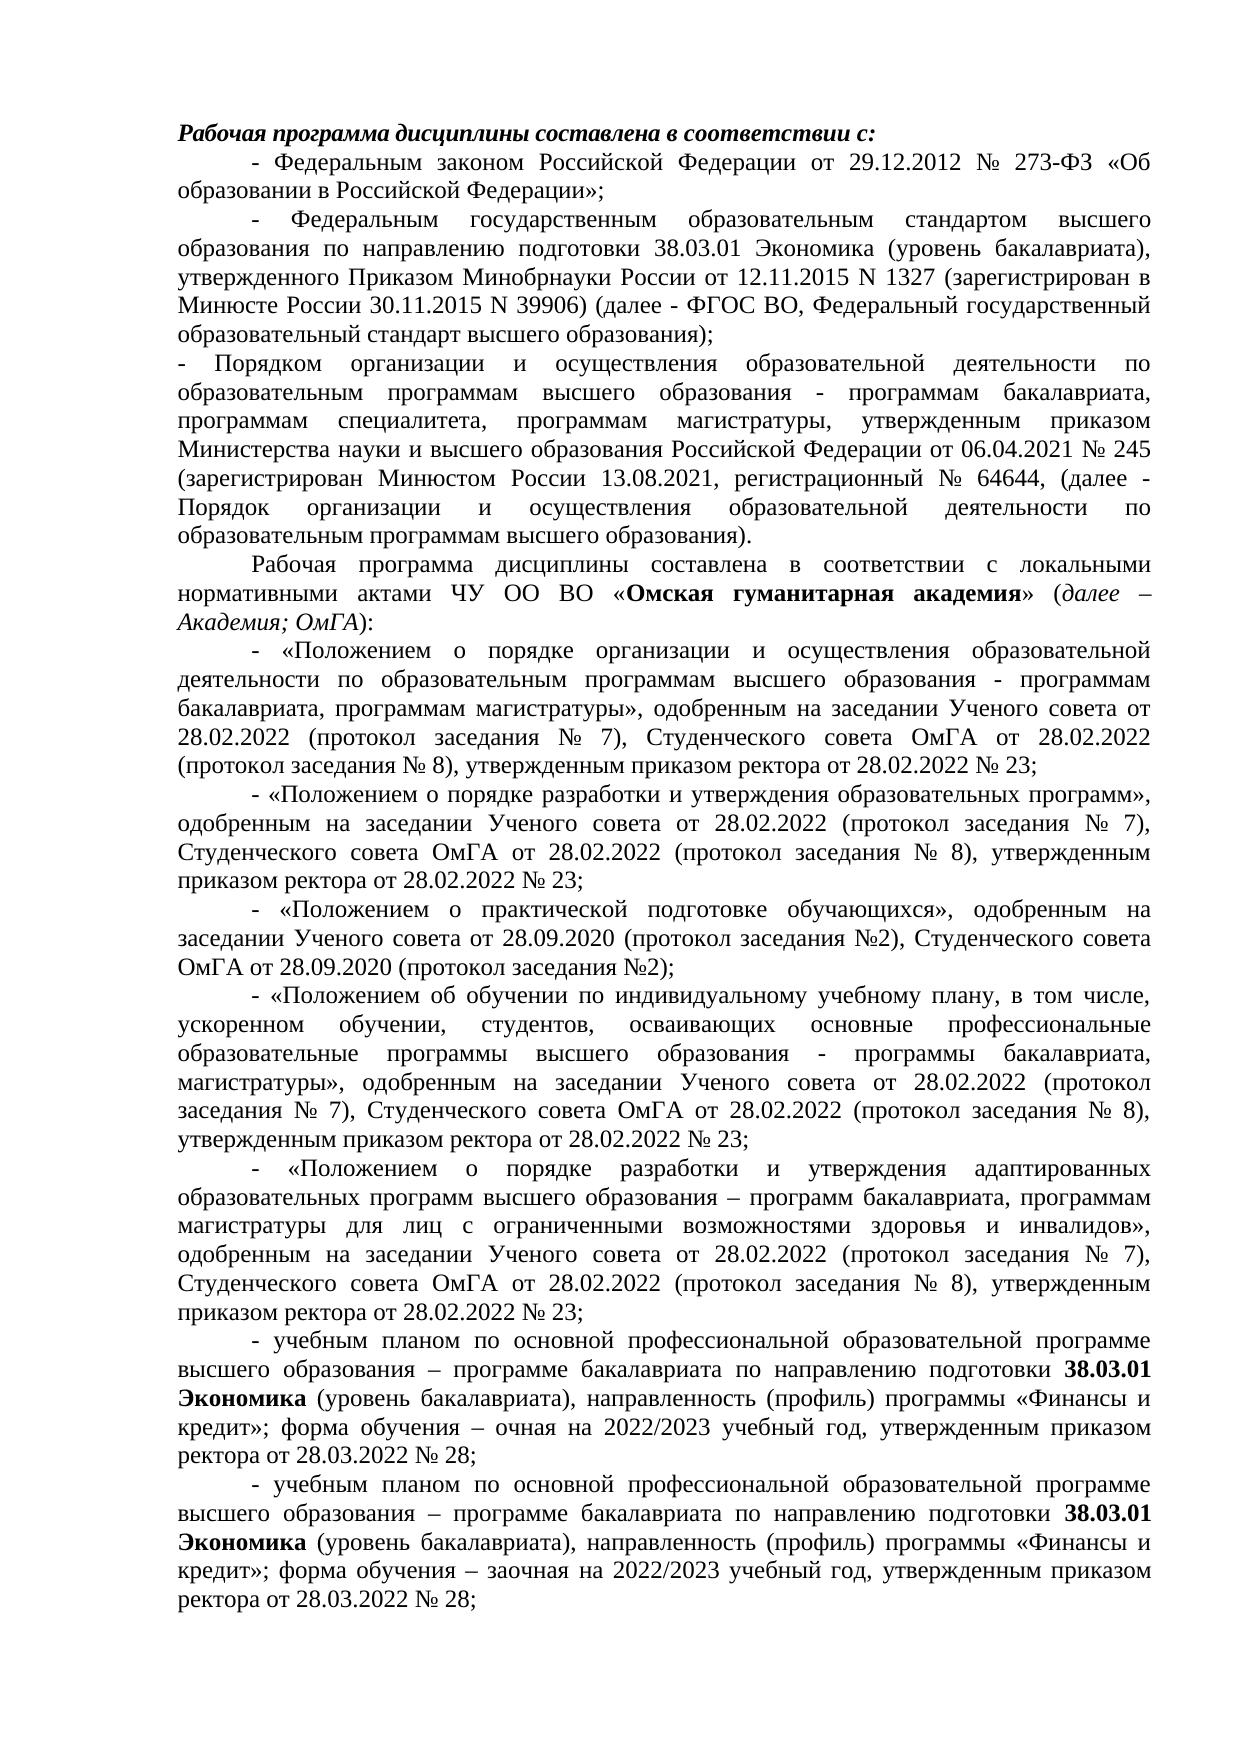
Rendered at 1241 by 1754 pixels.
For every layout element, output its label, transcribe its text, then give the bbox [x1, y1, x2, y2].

text - Порядком организации и осуществления образовательной деятельности по образовательным программам высшего образования - программам бакалавриата, программам специалитета, программам магистратуры, утвержденным приказом Министерства науки и высшего образования Российской Федерации от 06.04.2021 № 245 (зарегистрирован Минюстом России 13.08.2021, регистрационный № 64644, (далее - Порядок организации и осуществления образовательной деятельности по образовательным программам высшего образования). [177, 348, 1152, 549]
text Рабочая программа дисциплины составлена в соответствии с: [177, 118, 1152, 147]
text - «Положением о порядке разработки и утверждения адаптированных образовательных программ высшего образования – программ бакалавриата, программам магистратуры для лиц с ограниченными возможностями здоровья и инвалидов», одобренным на заседании Ученого совета от 28.02.2022 (протокол заседания № 7), Студенческого совета ОмГА от 28.02.2022 (протокол заседания № 8), утвержденным приказом ректора от 28.02.2022 № 23; [177, 1153, 1152, 1326]
text - учебным планом по основной профессиональной образовательной программе высшего образования – программе бакалавриата по направлению подготовки 38.03.01 Экономика (уровень бакалавриата), направленность (профиль) программы «Финансы и кредит»; форма обучения – заочная на 2022/2023 учебный год, утвержденным приказом ректора от 28.03.2022 № 28; [177, 1469, 1152, 1613]
text - учебным планом по основной профессиональной образовательной программе высшего образования – программе бакалавриата по направлению подготовки 38.03.01 Экономика (уровень бакалавриата), направленность (профиль) программы «Финансы и кредит»; форма обучения – очная на 2022/2023 учебный год, утвержденным приказом ректора от 28.03.2022 № 28; [177, 1326, 1152, 1469]
text - «Положением об обучении по индивидуальному учебному плану, в том числе, ускоренном обучении, студентов, осваивающих основные профессиональные образовательные программы высшего образования - программы бакалавриата, магистратуры», одобренным на заседании Ученого совета от 28.02.2022 (протокол заседания № 7), Студенческого совета ОмГА от 28.02.2022 (протокол заседания № 8), утвержденным приказом ректора от 28.02.2022 № 23; [177, 981, 1152, 1153]
text - «Положением о практической подготовке обучающихся», одобренным на заседании Ученого совета от 28.09.2020 (протокол заседания №2), Студенческого совета ОмГА от 28.09.2020 (протокол заседания №2); [177, 894, 1152, 981]
text - «Положением о порядке разработки и утверждения образовательных программ», одобренным на заседании Ученого совета от 28.02.2022 (протокол заседания № 7), Студенческого совета ОмГА от 28.02.2022 (протокол заседания № 8), утвержденным приказом ректора от 28.02.2022 № 23; [177, 779, 1152, 894]
text - Федеральным государственным образовательным стандартом высшего образования по направлению подготовки 38.03.01 Экономика (уровень бакалавриата), утвержденного Приказом Минобрнауки России от 12.11.2015 N 1327 (зарегистрирован в Минюсте России 30.11.2015 N 39906) (далее - ФГОС ВО, Федеральный государственный образовательный стандарт высшего образования); [177, 204, 1152, 348]
text - «Положением о порядке организации и осуществления образовательной деятельности по образовательным программам высшего образования - программам бакалавриата, программам магистратуры», одобренным на заседании Ученого совета от 28.02.2022 (протокол заседания № 7), Студенческого совета ОмГА от 28.02.2022 (протокол заседания № 8), утвержденным приказом ректора от 28.02.2022 № 23; [177, 636, 1152, 779]
text Рабочая программа дисциплины составлена в соответствии с локальными нормативными актами ЧУ ОО ВО «Омская гуманитарная академия» (далее – Академия; ОмГА): [177, 549, 1152, 636]
text - Федеральным законом Российской Федерации от 29.12.2012 № 273-ФЗ «Об образовании в Российской Федерации»; [177, 147, 1152, 204]
